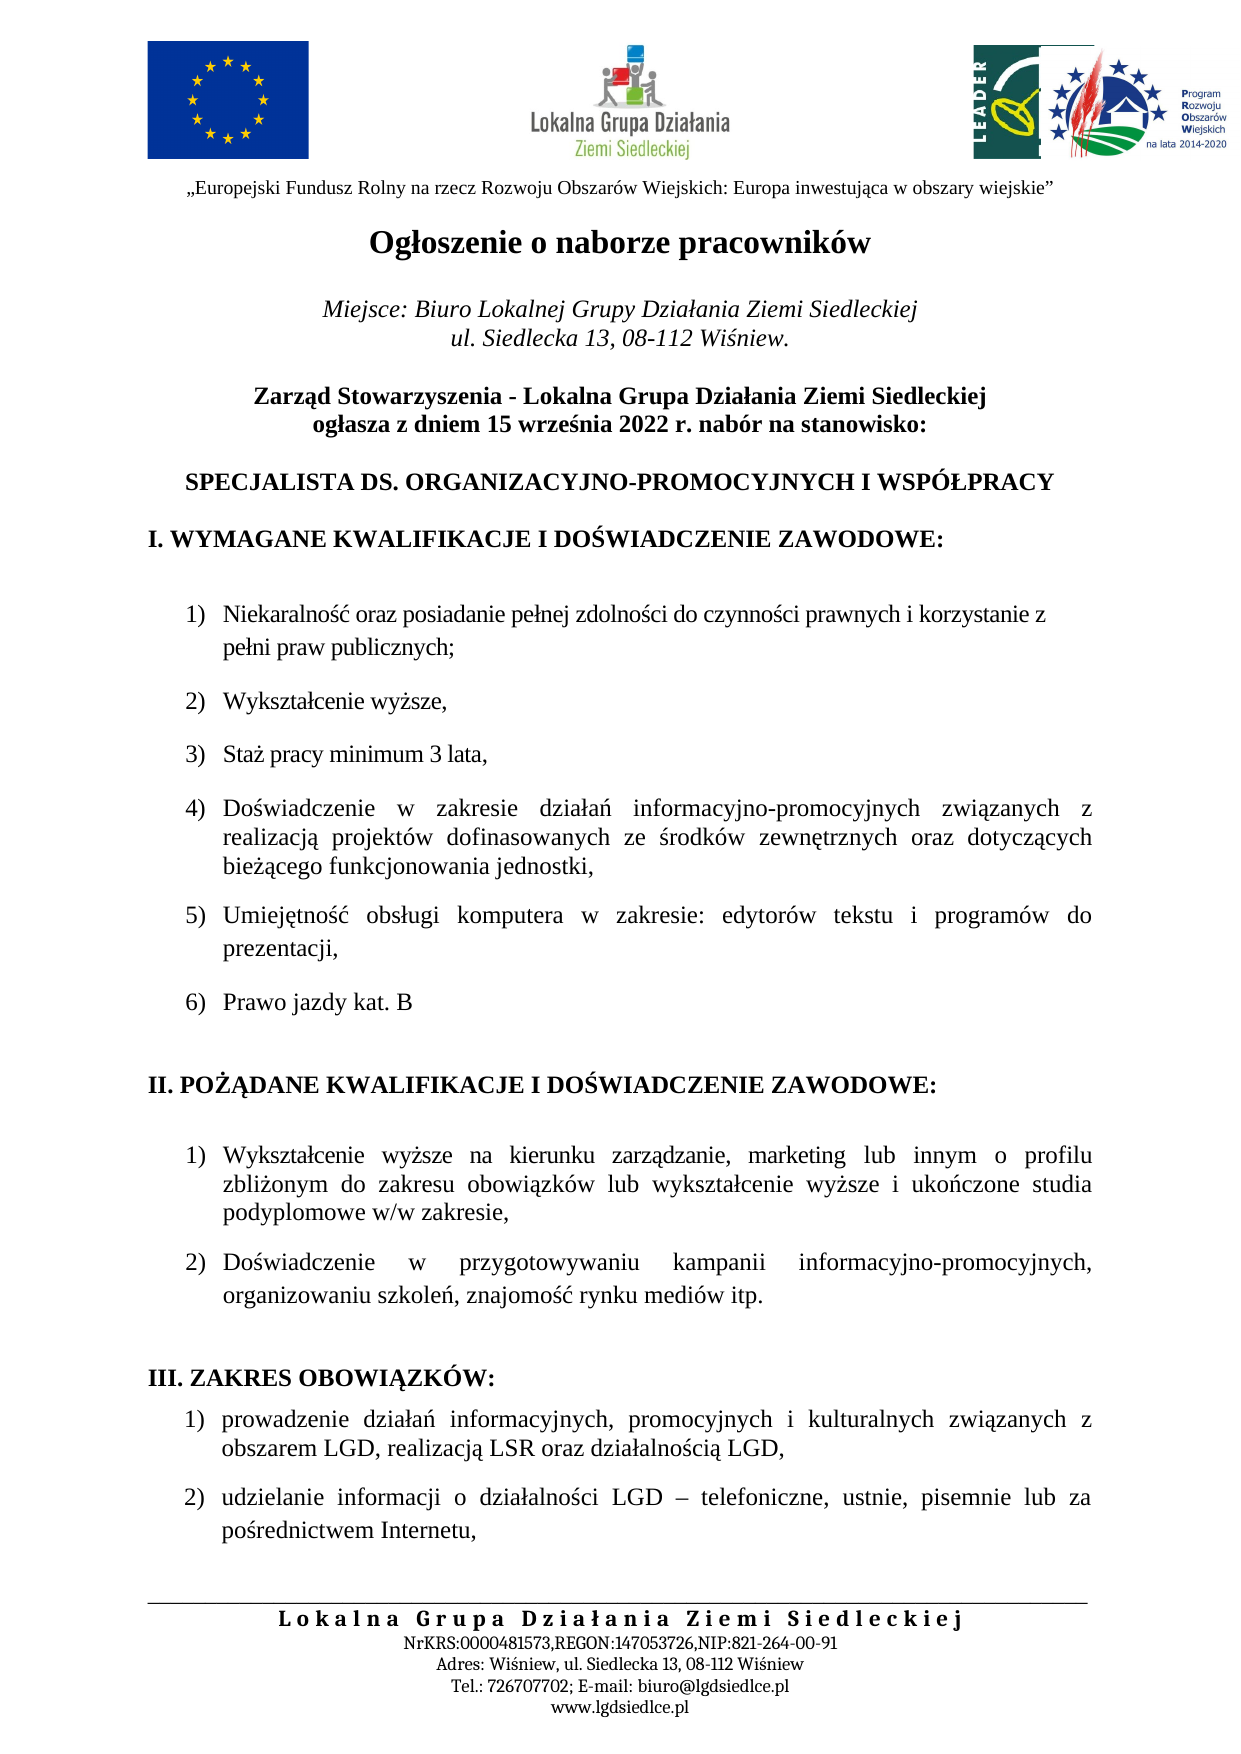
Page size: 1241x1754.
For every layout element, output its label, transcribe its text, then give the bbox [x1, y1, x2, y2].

picture [147, 41, 309, 159]
list Doświadczenie w zakresie działań informacyjno-promocyjnych związanych z realizacją projektów dofinasowanych ze środków zewnętrznych oraz dotyczących bieżącego funkcjonowania jednostki, [185, 793, 1093, 880]
list Umiejętność obsługi komputera w zakresie: edytorów tekstu i programów do prezentacji, [185, 901, 1093, 962]
list Niekaralność oraz posiadanie pełnej zdolności do czynności prawnych i korzystanie z pełni praw publicznych; [185, 599, 1093, 661]
text III. ZAKRES OBOWIĄZKÓW: [148, 1363, 1093, 1391]
list udzielanie informacji o działalności LGD – telefoniczne, ustnie, pisemnie lub za pośrednictwem Internetu, [184, 1482, 1093, 1544]
text ogłasza z dniem 15 września 2022 r. nabór na stanowisko: [148, 409, 1093, 438]
list Wykształcenie wyższe, [185, 686, 1093, 714]
text I. WYMAGANE KWALIFIKACJE I DOŚWIADCZENIE ZAWODOWE: [148, 524, 1093, 553]
picture [525, 42, 736, 160]
text SPECJALISTA DS. ORGANIZACYJNO-PROMOCYJNYCH I WSPÓŁPRACY [148, 467, 1093, 496]
picture [973, 45, 1240, 161]
list Prawo jazdy kat. B [185, 987, 1093, 1016]
text Zarząd Stowarzyszenia - Lokalna Grupa Działania Ziemi Siedleckiej [148, 381, 1093, 409]
list Doświadczenie w przygotowywaniu kampanii informacyjno-promocyjnych, organizowaniu szkoleń, znajomość rynku mediów itp. [185, 1247, 1093, 1309]
text II. POŻĄDANE KWALIFIKACJE I DOŚWIADCZENIE ZAWODOWE: [148, 1070, 1093, 1099]
text Miejsce: Biuro Lokalnej Grupy Działania Ziemi Siedleckiej [148, 294, 1093, 323]
list Staż pracy minimum 3 lata, [185, 739, 1093, 768]
list prowadzenie działań informacyjnych, promocyjnych i kulturalnych związanych z obszarem LGD, realizacją LSR oraz działalnością LGD, [184, 1404, 1093, 1461]
list Wykształcenie wyższe na kierunku zarządzanie, marketing lub innym o profilu zbliżonym do zakresu obowiązków lub wykształcenie wyższe i ukończone studia podyplomowe w/w zakresie, [185, 1140, 1093, 1226]
text ul. Siedlecka 13, 08-112 Wiśniew. [148, 323, 1093, 352]
text Ogłoszenie o naborze pracowników [148, 223, 1093, 261]
